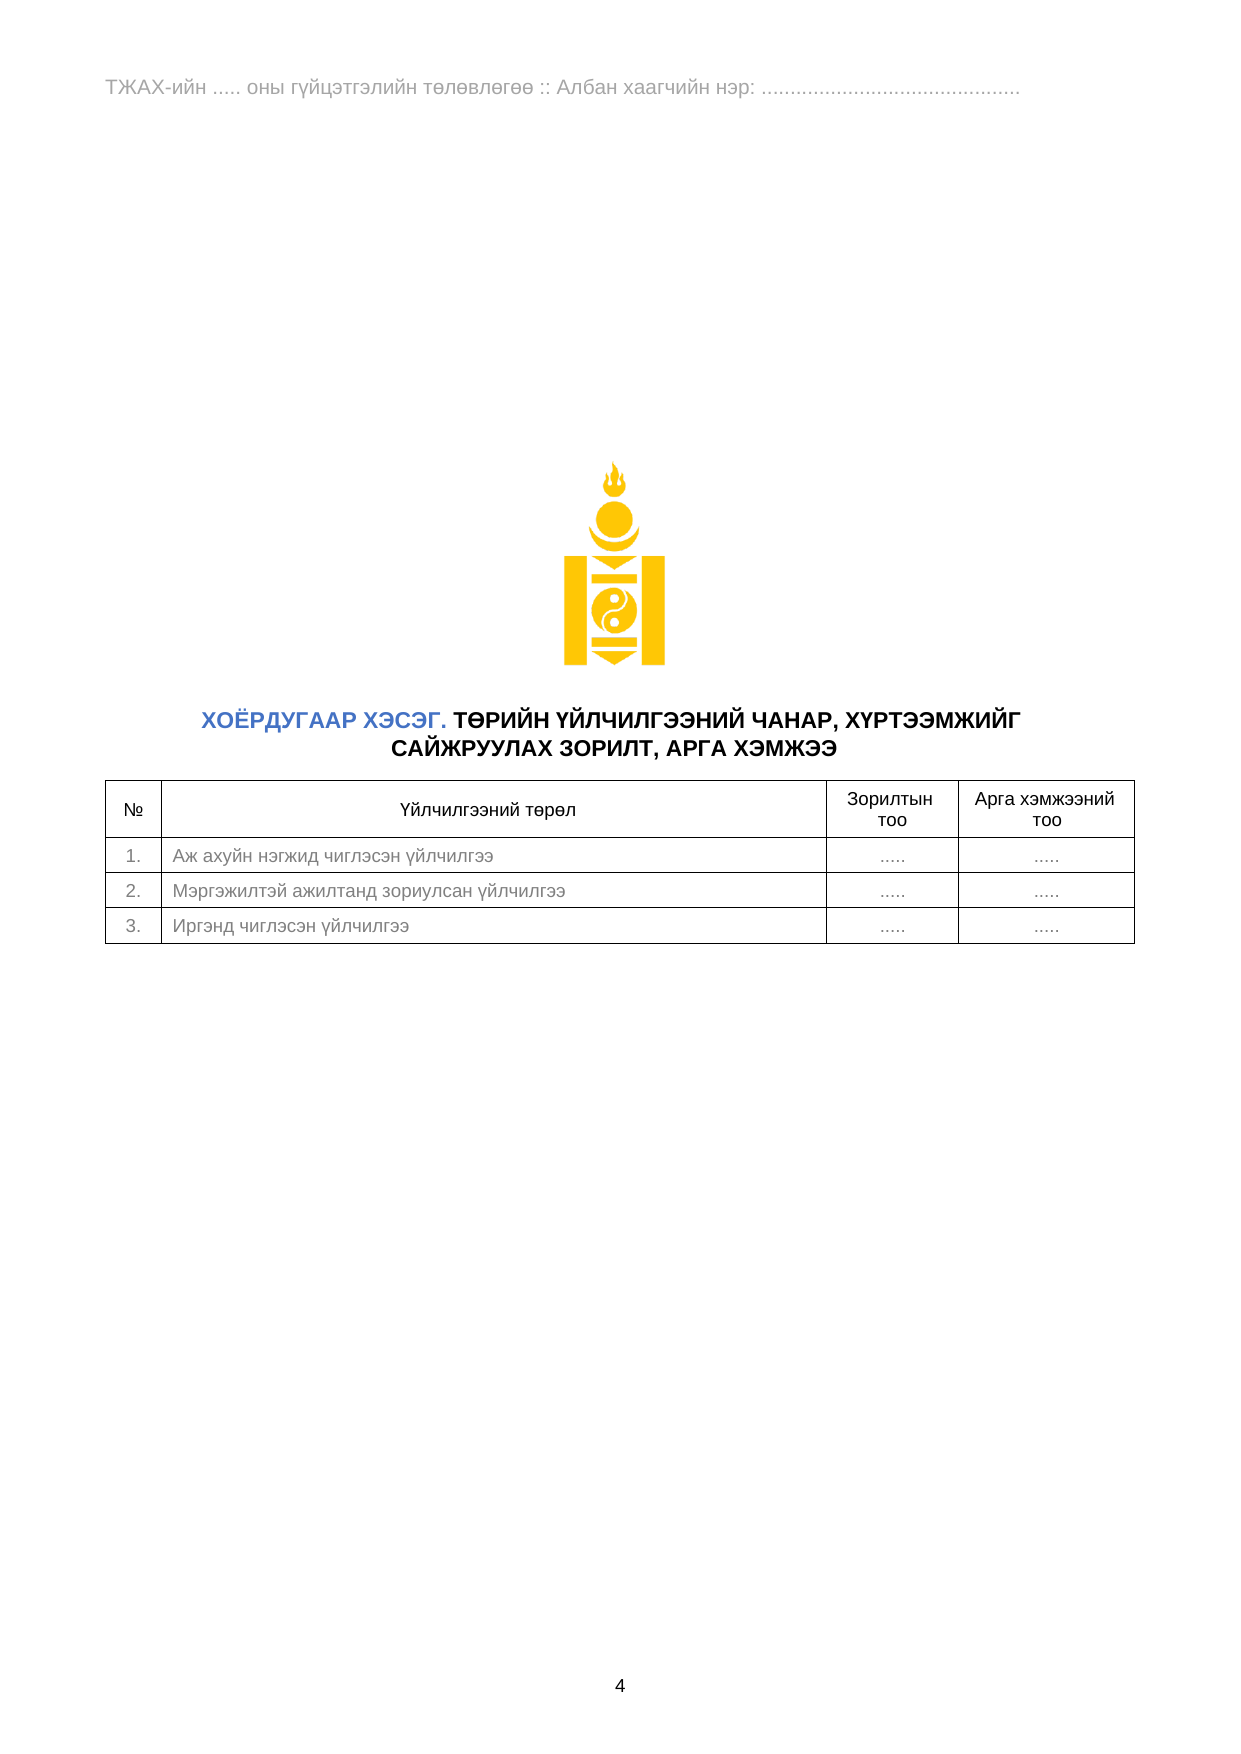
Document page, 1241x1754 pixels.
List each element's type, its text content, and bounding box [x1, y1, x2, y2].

table_cell 2. [106, 873, 161, 907]
table_cell ..... [827, 873, 958, 907]
picture [539, 457, 689, 668]
table_cell 1. [106, 838, 161, 872]
table_cell ..... [827, 908, 958, 942]
table_header Арга хэмжээний тоо [959, 781, 1134, 837]
table_cell Мэргэжилтэй ажилтанд зориулсан үйлчилгээ [162, 873, 826, 907]
table_cell ..... [959, 908, 1134, 942]
table_cell ..... [959, 838, 1134, 872]
table_header № [106, 781, 161, 837]
table_cell ..... [827, 838, 958, 872]
table_cell ..... [959, 873, 1134, 907]
table_cell Иргэнд чиглэсэн үйлчилгээ [162, 908, 826, 942]
table_header Зорилтын тоо [827, 781, 958, 837]
table_header Үйлчилгээний төрөл [162, 781, 826, 837]
table_cell 3. [106, 908, 161, 942]
text ХОЁРДУГААР ХЭСЭГ. ТӨРИЙН ҮЙЛЧИЛГЭЭНИЙ ЧАНАР, ХҮРТЭЭМЖИЙГ САЙЖРУУЛАХ ЗОРИЛТ, АРГА ХЭМЖЭЭ [105, 707, 1123, 762]
table_cell Аж ахуйн нэгжид чиглэсэн үйлчилгээ [162, 838, 826, 872]
